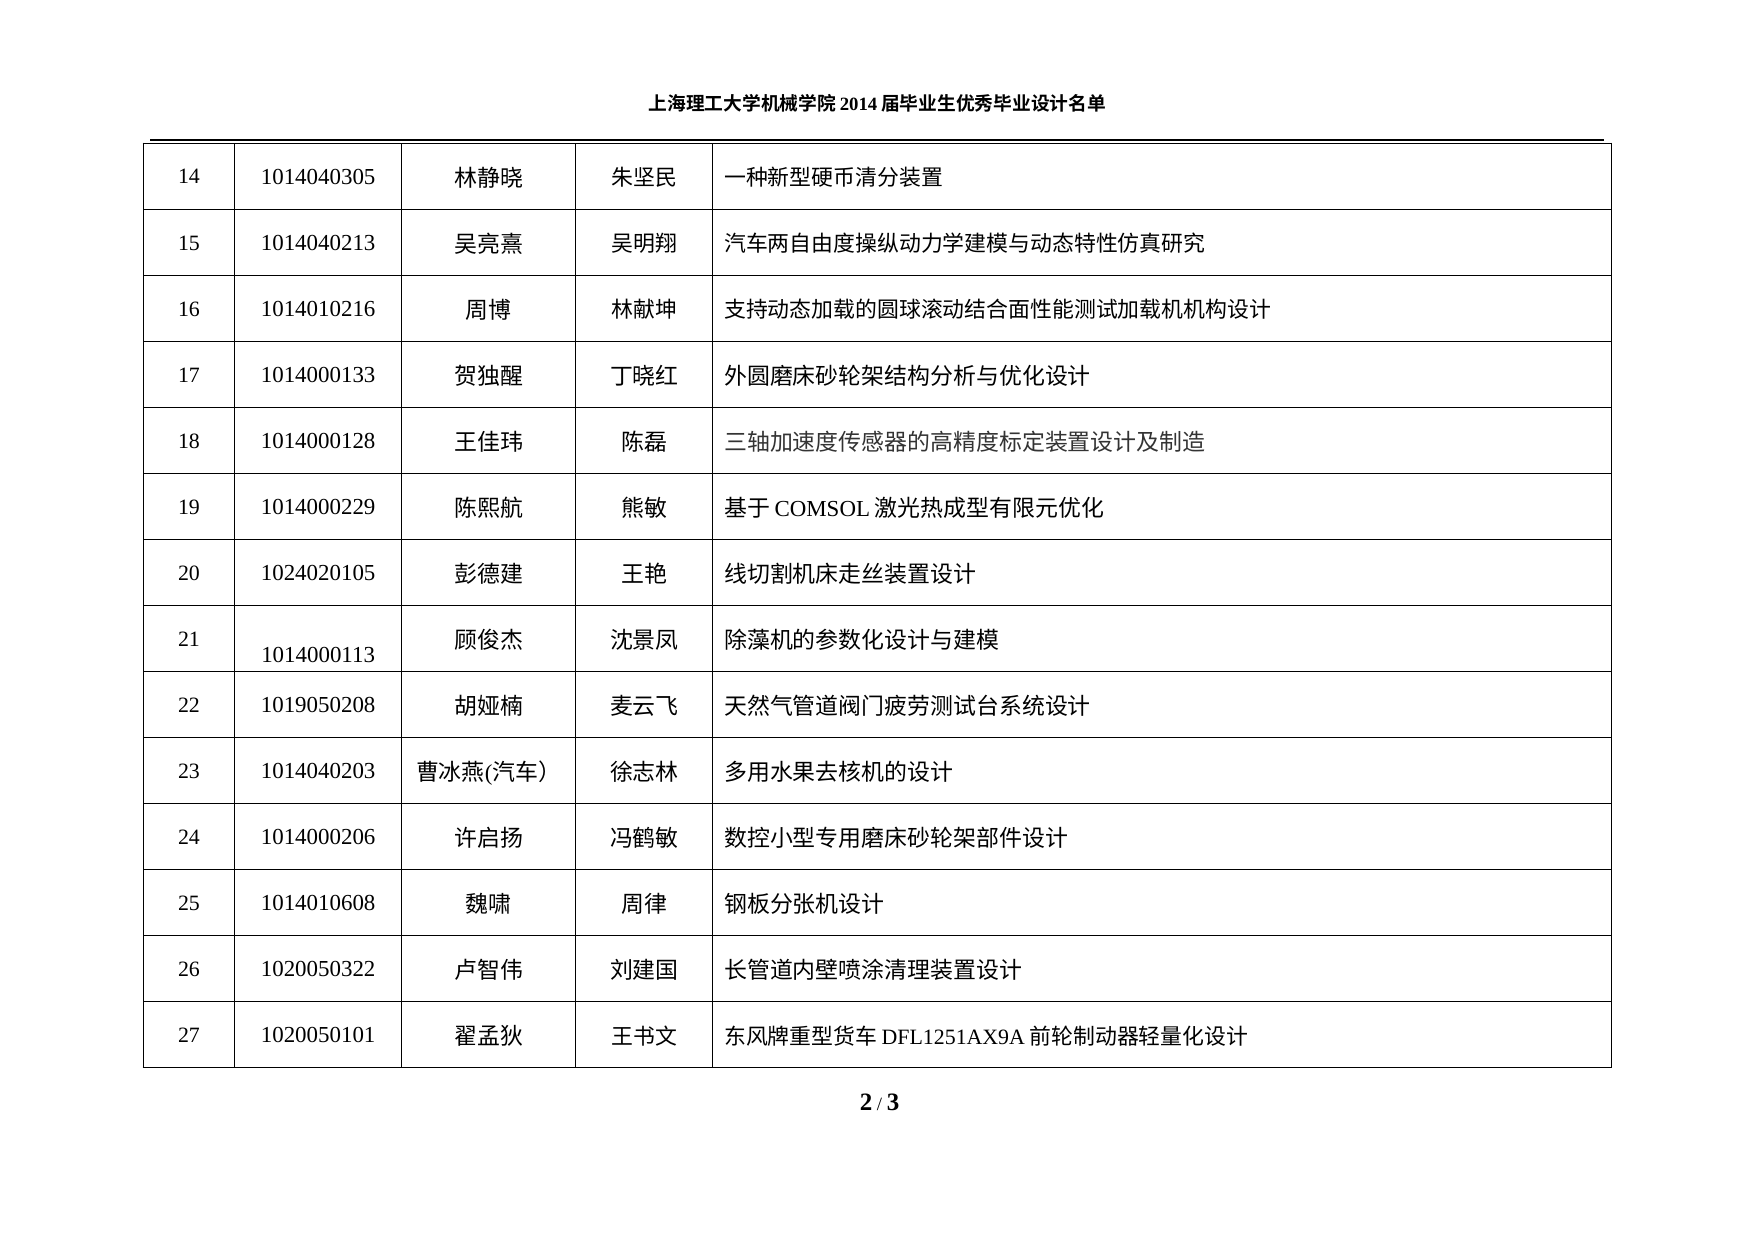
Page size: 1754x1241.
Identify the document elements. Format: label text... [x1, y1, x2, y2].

table_cell 14 [144, 144, 234, 208]
table_cell 天然气管道阀门疲劳测试台系统设计 [713, 672, 1611, 737]
table_cell 周博 [402, 276, 575, 341]
table_cell 王书文 [576, 1002, 712, 1067]
table_cell 除藻机的参数化设计与建模 [713, 606, 1611, 671]
table_cell 朱坚民 [576, 144, 712, 208]
table_cell 1014040203 [235, 738, 401, 803]
table_cell 1014010608 [235, 870, 401, 935]
table_cell 1014040213 [235, 210, 401, 274]
table_cell 数控小型专用磨床砂轮架部件设计 [713, 804, 1611, 869]
table_cell 1014000133 [235, 342, 401, 407]
table_cell 长管道内壁喷涂清理装置设计 [713, 936, 1611, 1001]
table_cell 贺独醒 [402, 342, 575, 407]
table_cell 26 [144, 936, 234, 1001]
table_cell 1014000113 [235, 606, 401, 671]
table_cell 林静晓 [402, 144, 575, 208]
table_cell 25 [144, 870, 234, 935]
table_cell 1020050322 [235, 936, 401, 1001]
table_cell 1014000229 [235, 474, 401, 539]
table_cell 麦云飞 [576, 672, 712, 737]
table_cell 曹冰燕(汽车） [402, 738, 575, 803]
table_cell 线切割机床走丝装置设计 [713, 540, 1611, 605]
table_cell 1014000128 [235, 408, 401, 473]
table_cell 一种新型硬币清分装置 [713, 144, 1611, 208]
table_cell 1019050208 [235, 672, 401, 737]
table_cell 顾俊杰 [402, 606, 575, 671]
table_cell 王艳 [576, 540, 712, 605]
table_cell 基于COMSOL激光热成型有限元优化 [713, 474, 1611, 539]
table_cell 卢智伟 [402, 936, 575, 1001]
table_cell 1014010216 [235, 276, 401, 341]
table_cell 15 [144, 210, 234, 274]
table_cell 外圆磨床砂轮架结构分析与优化设计 [713, 342, 1611, 407]
table_cell 三轴加速度传感器的高精度标定装置设计及制造 [713, 408, 1611, 473]
table_cell 22 [144, 672, 234, 737]
table_cell 汽车两自由度操纵动力学建模与动态特性仿真研究 [713, 210, 1611, 274]
table_cell 熊敏 [576, 474, 712, 539]
table_cell 24 [144, 804, 234, 869]
table_cell 1014000206 [235, 804, 401, 869]
table_cell 27 [144, 1002, 234, 1067]
table_cell 21 [144, 606, 234, 671]
table_cell 周律 [576, 870, 712, 935]
table_cell 彭德建 [402, 540, 575, 605]
table_cell 23 [144, 738, 234, 803]
table_cell 吴亮熹 [402, 210, 575, 274]
table_cell 徐志林 [576, 738, 712, 803]
table_cell 沈景凤 [576, 606, 712, 671]
table_cell 支持动态加载的圆球滚动结合面性能测试加载机机构设计 [713, 276, 1611, 341]
table_cell 陈熙航 [402, 474, 575, 539]
table_cell 刘建国 [576, 936, 712, 1001]
table_cell 胡娅楠 [402, 672, 575, 737]
table_cell 王佳玮 [402, 408, 575, 473]
table_cell 19 [144, 474, 234, 539]
table_cell 16 [144, 276, 234, 341]
table_cell 冯鹤敏 [576, 804, 712, 869]
table_cell 钢板分张机设计 [713, 870, 1611, 935]
table_cell 翟孟狄 [402, 1002, 575, 1067]
table_cell 18 [144, 408, 234, 473]
table_cell 1020050101 [235, 1002, 401, 1067]
table_cell 多用水果去核机的设计 [713, 738, 1611, 803]
table_cell 许启扬 [402, 804, 575, 869]
table_cell 20 [144, 540, 234, 605]
table_cell 1014040305 [235, 144, 401, 208]
table_cell 1024020105 [235, 540, 401, 605]
table_cell 魏啸 [402, 870, 575, 935]
table_cell 林献坤 [576, 276, 712, 341]
table_cell 吴明翔 [576, 210, 712, 274]
table_cell 17 [144, 342, 234, 407]
table_cell 丁晓红 [576, 342, 712, 407]
table_cell 陈磊 [576, 408, 712, 473]
table_cell 东风牌重型货车DFL1251AX9A前轮制动器轻量化设计 [713, 1002, 1611, 1067]
